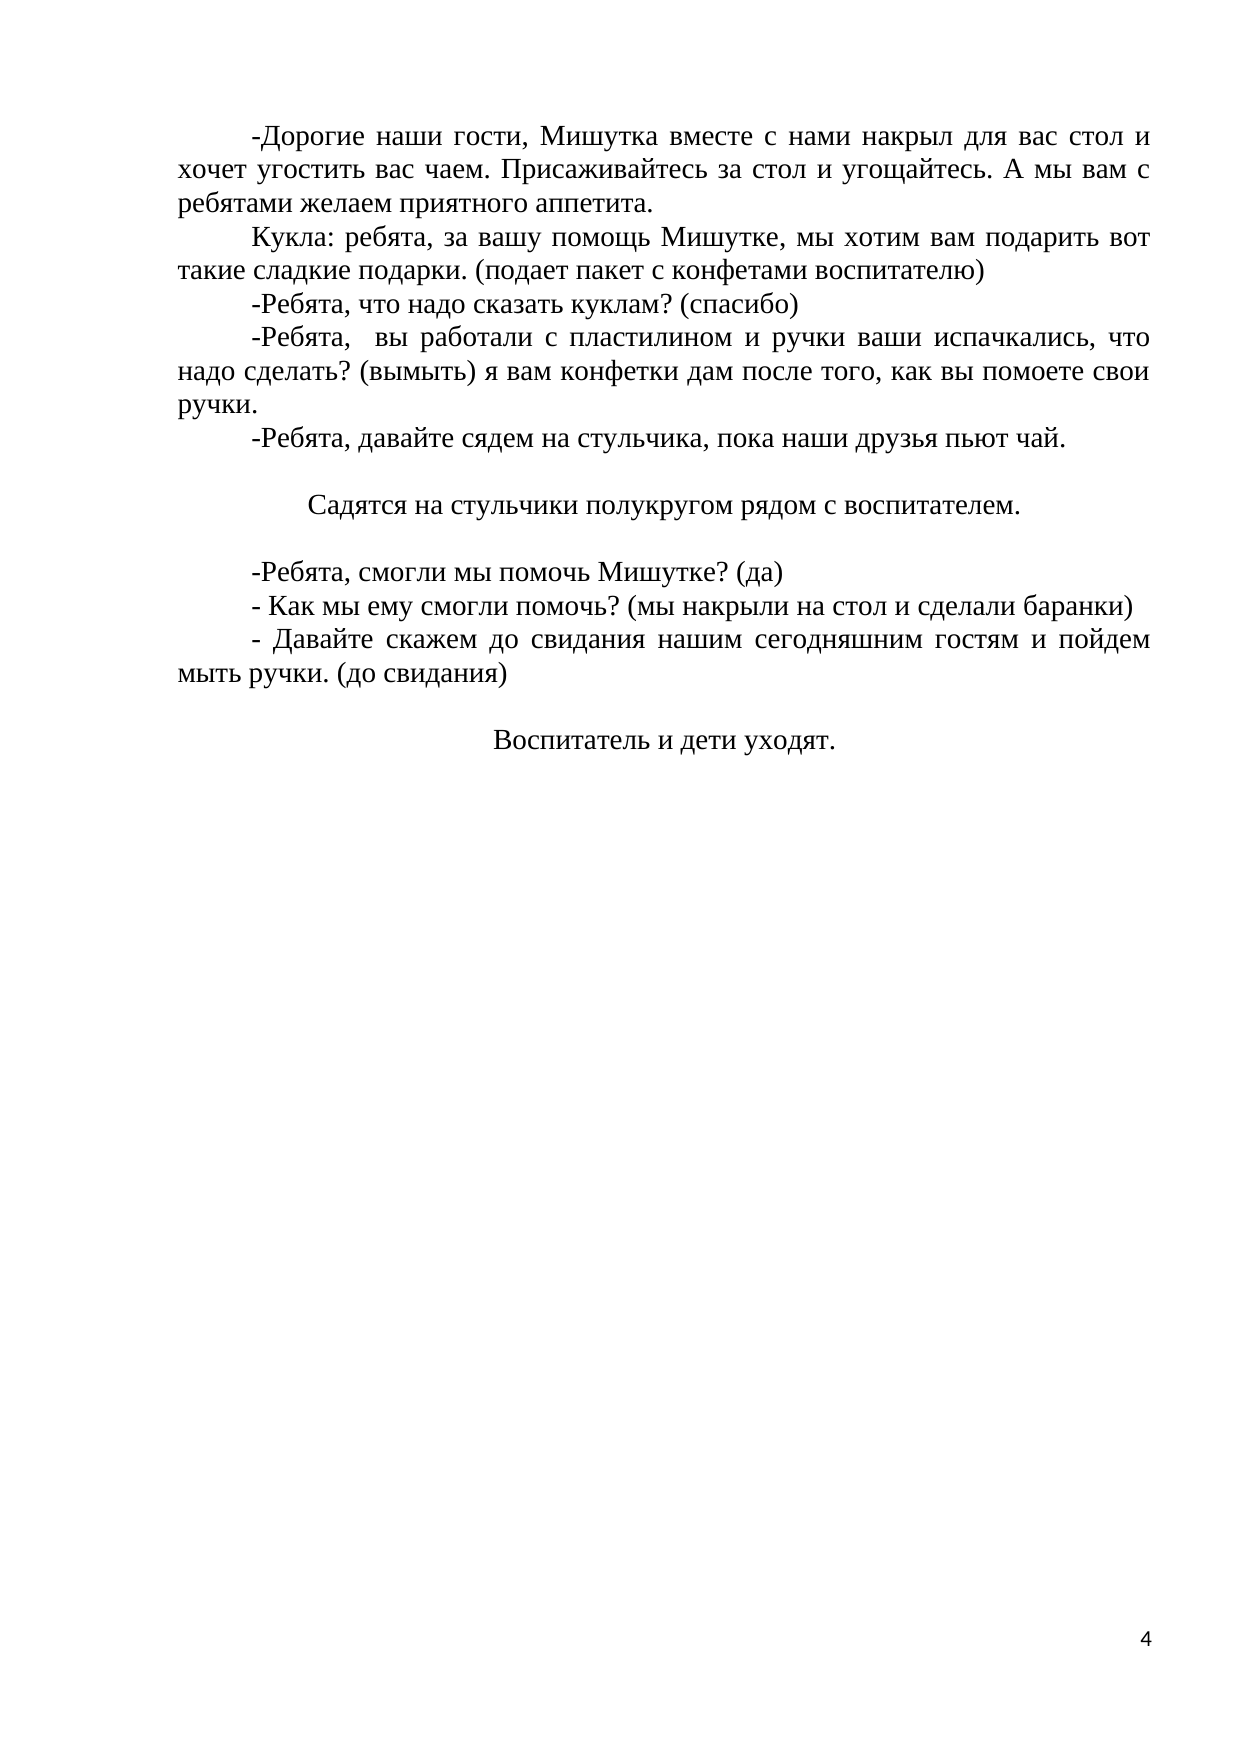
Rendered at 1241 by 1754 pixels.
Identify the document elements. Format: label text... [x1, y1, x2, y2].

text -Ребята, вы работали с пластилином и ручки ваши испачкались, что надо сделать? (вымыть) я вам конфетки дам после того, как вы помоете свои ручки. [177, 319, 1152, 420]
text -Ребята, смогли мы помочь Мишутке? (да) [177, 554, 1152, 588]
text -Ребята, давайте сядем на стульчика, пока наши друзья пьют чай. [177, 420, 1152, 453]
text - Давайте скажем до свидания нашим сегодняшним гостям и пойдем мыть ручки. (до свидания) [177, 621, 1152, 688]
text - Как мы ему смогли помочь? (мы накрыли на стол и сделали баранки) [177, 588, 1152, 621]
text Садятся на стульчики полукругом рядом с воспитателем. [177, 487, 1152, 521]
text -Дорогие наши гости, Мишутка вместе с нами накрыл для вас стол и хочет угостить вас чаем. Присаживайтесь за стол и угощайтесь. А мы вам с ребятами желаем приятного аппетита. [177, 118, 1152, 219]
text -Ребята, что надо сказать куклам? (спасибо) [177, 286, 1152, 319]
text Воспитатель и дети уходят. [177, 722, 1152, 755]
text Кукла: ребята, за вашу помощь Мишутке, мы хотим вам подарить вот такие сладкие подарки. (подает пакет с конфетами воспитателю) [177, 219, 1152, 286]
